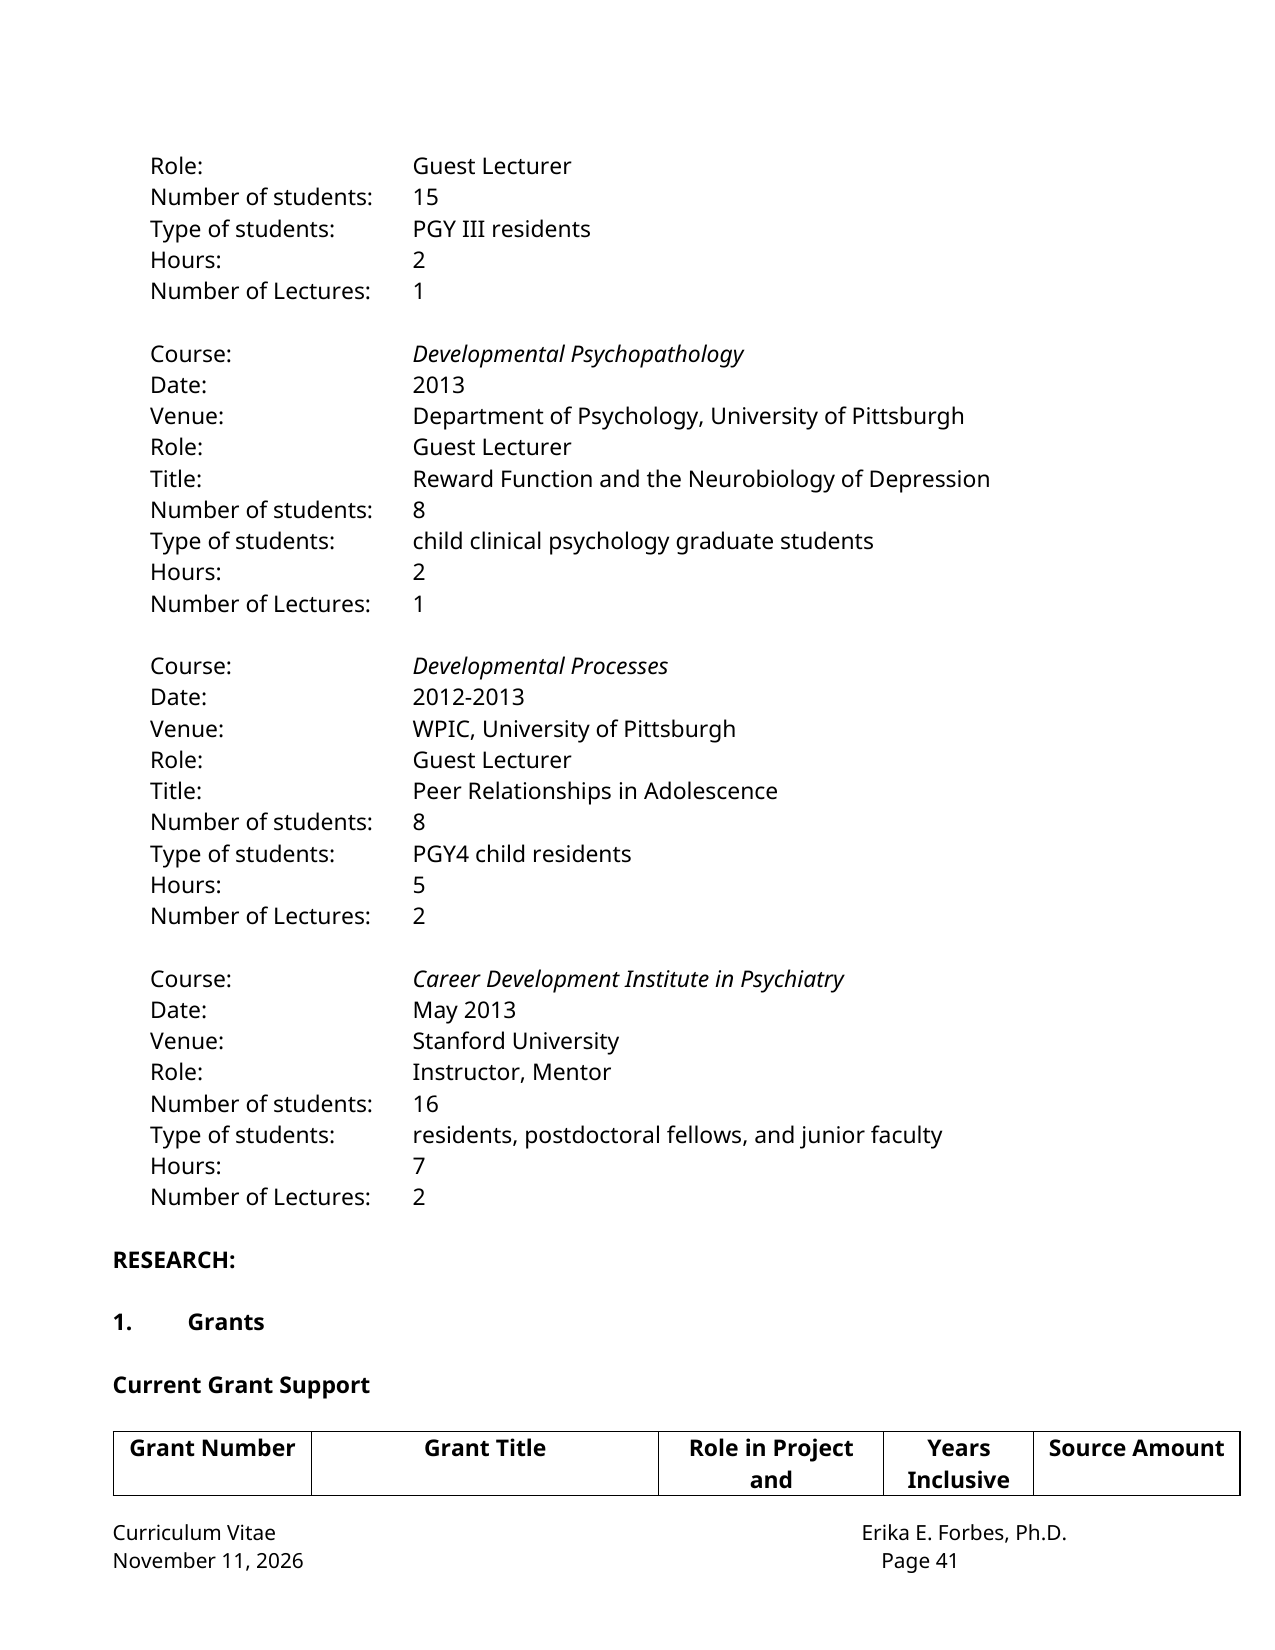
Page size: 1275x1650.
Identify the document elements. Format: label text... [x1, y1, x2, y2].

text RESEARCH: [112, 1244, 1162, 1275]
text Number of Lectures: 1 [150, 275, 1162, 306]
text Date: May 2013 [150, 994, 1162, 1025]
text Type of students: residents, postdoctoral fellows, and junior faculty [150, 1119, 1162, 1150]
text Venue: WPIC, University of Pittsburgh [150, 712, 1162, 744]
text Role: Instructor, Mentor [150, 1056, 1162, 1087]
text Date: 2012-2013 [150, 681, 1162, 712]
text Role: Guest Lecturer [150, 431, 1162, 462]
text Number of students: 8 [150, 494, 1162, 525]
text Title: Peer Relationships in Adolescence [150, 775, 1162, 806]
text Hours: 7 [150, 1150, 1162, 1181]
text Current Grant Support [112, 1369, 1162, 1400]
table_header Grant Number [114, 1432, 311, 1495]
text Type of students: PGY4 child residents [150, 837, 1162, 869]
text Role: Guest Lecturer [150, 150, 1162, 181]
text Venue: Stanford University [150, 1025, 1162, 1056]
table_header Grant Title [312, 1432, 658, 1495]
text Number of Lectures: 2 [150, 1181, 1162, 1212]
text Course: Developmental Processes [150, 650, 1162, 681]
text Course: Developmental Psychopathology [150, 337, 1162, 369]
text Type of students: child clinical psychology graduate students [150, 525, 1162, 556]
text Hours: 2 [112, 556, 1162, 587]
text Date: 2013 [150, 369, 1162, 400]
text Number of Lectures: 1 [150, 587, 1162, 619]
text Number of students: 8 [150, 806, 1162, 837]
text Course: Career Development Institute in Psychiatry [150, 962, 1162, 994]
text Hours: 2 [112, 244, 1162, 275]
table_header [659, 1432, 883, 1495]
text 1. Grants [112, 1306, 1162, 1337]
text Type of students: PGY III residents [150, 212, 1162, 244]
text Role: Guest Lecturer [150, 744, 1162, 775]
text Title: Reward Function and the Neurobiology of Depression [150, 462, 1162, 494]
text Number of students: 16 [150, 1087, 1162, 1119]
table_header Source Amount [1034, 1432, 1239, 1495]
text Number of students: 15 [150, 181, 1162, 212]
text Number of Lectures: 2 [150, 900, 1162, 931]
table_header Years Inclusive [884, 1432, 1033, 1495]
text Hours: 5 [150, 869, 1162, 900]
text Venue: Department of Psychology, University of Pittsburgh [150, 400, 1162, 431]
